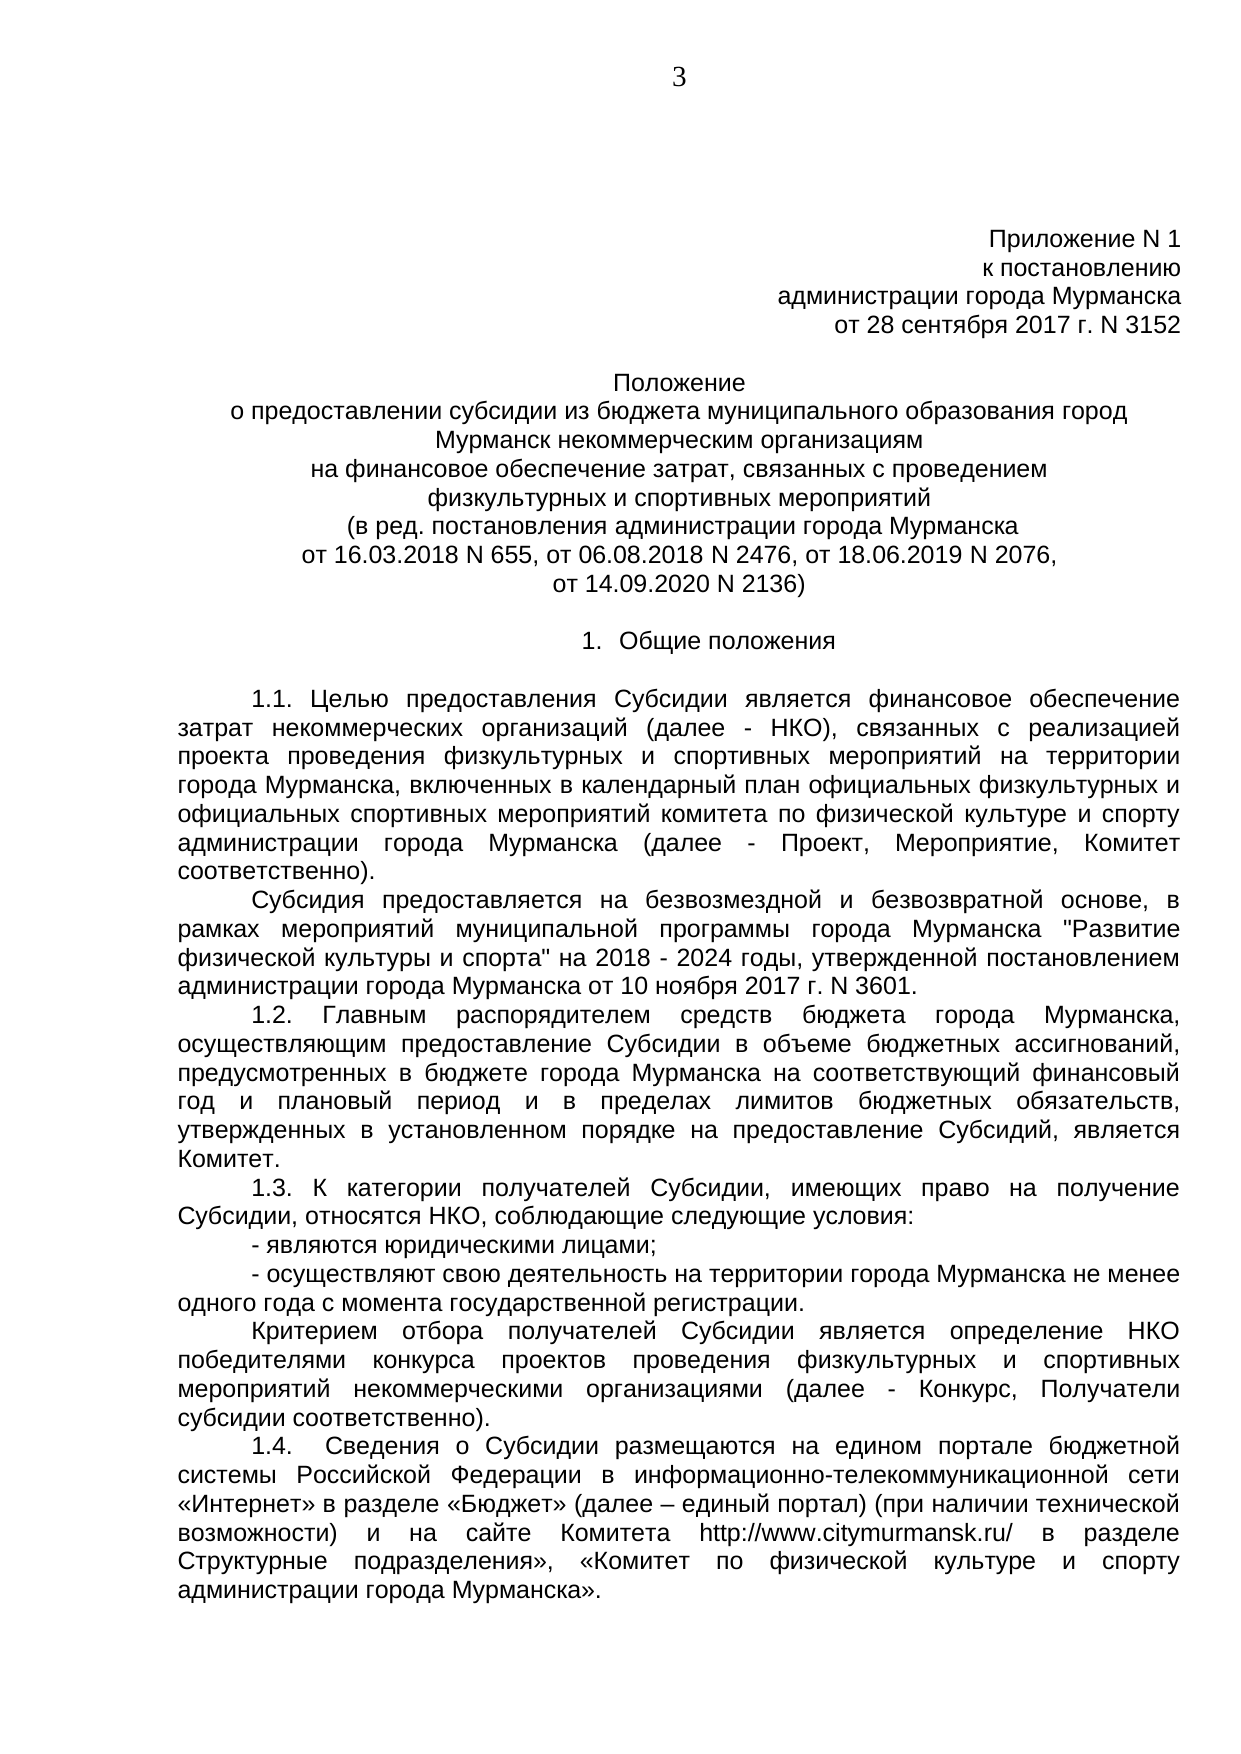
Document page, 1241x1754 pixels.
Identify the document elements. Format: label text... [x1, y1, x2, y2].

text 1.4. Сведения о Субсидии размещаются на едином портале бюджетной системы Российской Федерации в информационно-телекоммуникационной сети «Интернет» в разделе «Бюджет» (далее – единый портал) (при наличии технической возможности) и на сайте Комитета http://www.citymurmansk.ru/ в разделе Структурные подразделения», «Комитет по физической культуре и спорту администрации города Мурманска». [177, 1431, 1181, 1604]
text о предоставлении субсидии из бюджета муниципального образования город Мурманск некоммерческим организациям [177, 396, 1181, 454]
list Общие положения [236, 626, 1181, 655]
text Критерием отбора получателей Субсидии является определение НКО победителями конкурса проектов проведения физкультурных и спортивных мероприятий некоммерческими организациями (далее - Конкурс, Получатели субсидии соответственно). [177, 1316, 1181, 1431]
text администрации города Мурманска [177, 281, 1181, 310]
text Положение [177, 367, 1181, 396]
text на финансовое обеспечение затрат, связанных с проведением [177, 454, 1181, 482]
text - являются юридическими лицами; [177, 1230, 1181, 1259]
text от 28 сентября 2017 г. N 3152 [177, 310, 1181, 339]
text от 14.09.2020 N 2136) [177, 569, 1181, 597]
text Приложение N 1 [177, 224, 1181, 252]
text - осуществляют свою деятельность на территории города Мурманска не менее одного года с момента государственной регистрации. [177, 1259, 1181, 1316]
text (в ред. постановления администрации города Мурманска [177, 511, 1181, 540]
text от 16.03.2018 N 655, от 06.08.2018 N 2476, от 18.06.2019 N 2076, [177, 540, 1181, 569]
text Субсидия предоставляется на безвозмездной и безвозвратной основе, в рамках мероприятий муниципальной программы города Мурманска "Развитие физической культуры и спорта" на 2018 - 2024 годы, утвержденной постановлением администрации города Мурманска от 10 ноября 2017 г. N 3601. [177, 885, 1181, 1000]
text физкультурных и спортивных мероприятий [177, 482, 1181, 511]
text к постановлению [177, 252, 1181, 281]
text 1.2. Главным распорядителем средств бюджета города Мурманска, осуществляющим предоставление Субсидии в объеме бюджетных ассигнований, предусмотренных в бюджете города Мурманска на соответствующий финансовый год и плановый период и в пределах лимитов бюджетных обязательств, утвержденных в установленном порядке на предоставление Субсидий, является Комитет. [177, 1000, 1181, 1172]
text 1.3. К категории получателей Субсидии, имеющих право на получение Субсидии, относятся НКО, соблюдающие следующие условия: [177, 1172, 1181, 1230]
text 1.1. Целью предоставления Субсидии является финансовое обеспечение затрат некоммерческих организаций (далее - НКО), связанных с реализацией проекта проведения физкультурных и спортивных мероприятий на территории города Мурманска, включенных в календарный план официальных физкультурных и официальных спортивных мероприятий комитета по физической культуре и спорту администрации города Мурманска (далее - Проект, Мероприятие, Комитет соответственно). [177, 684, 1181, 885]
